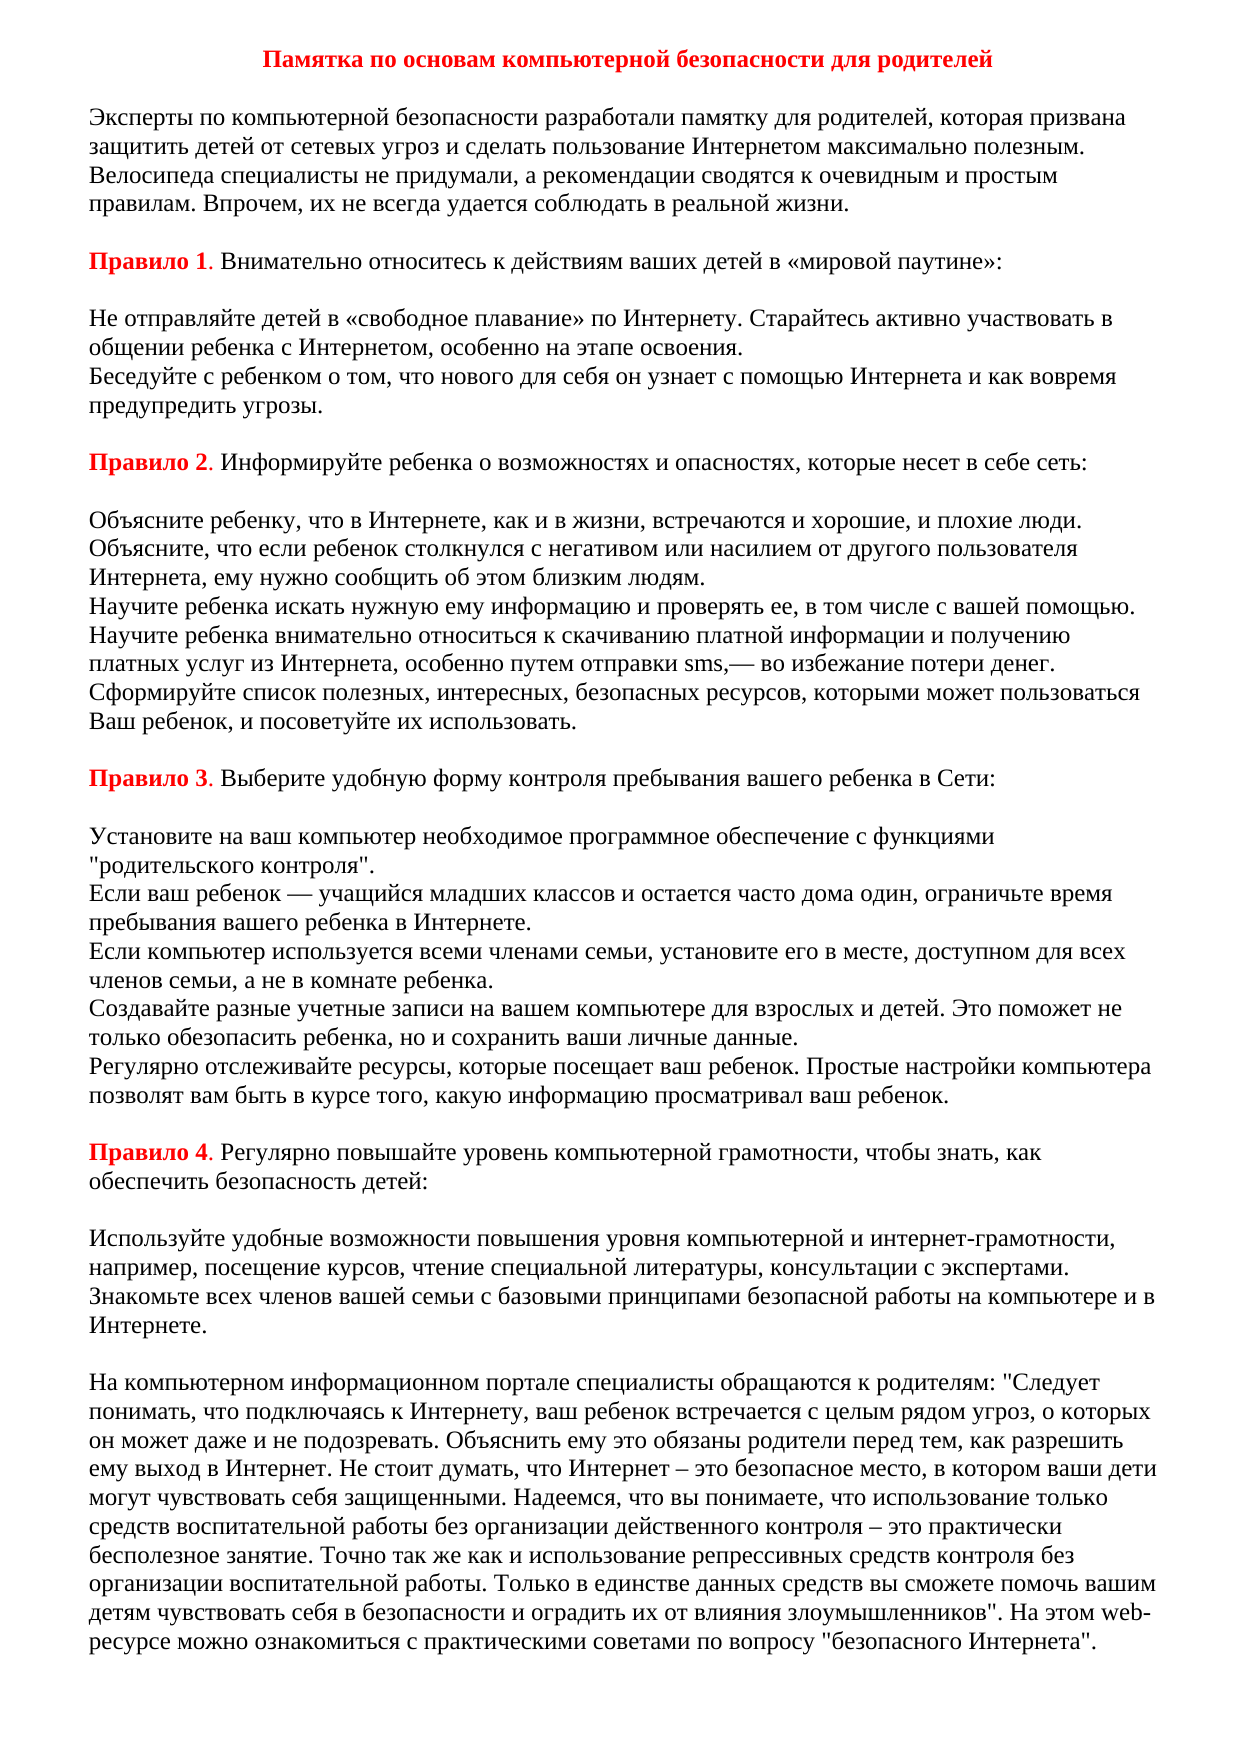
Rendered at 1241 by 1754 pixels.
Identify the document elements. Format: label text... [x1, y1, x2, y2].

text Эксперты по компьютерной безопасности разработали памятку для родителей, которая призвана защитить детей от сетевых угроз и сделать пользование Интернетом максимально полезным. Велосипеда специалисты не придумали, а рекомендации сводятся к очевидным и простым правилам. Впрочем, их не всегда удается соблюдать в реальной жизни. Правило 1. Внимательно относитесь к действиям ваших детей в «мировой паутине»: Не отправляйте детей в «свободное плавание» по Интернету. Старайтесь активно участвовать в общении ребенка с Интернетом, особенно на этапе освоения. Беседуйте с ребенком о том, что нового для себя он узнает с помощью Интернета и как вовремя предупредить угрозы. Правило 2. Информируйте ребенка о возможностях и опасностях, которые несет в себе сеть: Объясните ребенку, что в Интернете, как и в жизни, встречаются и хорошие, и плохие люди. Объясните, что если ребенок столкнулся с негативом или насилием от другого пользователя Интернета, ему нужно сообщить об этом близким людям. Научите ребенка искать нужную ему информацию и проверять ее, в том числе с вашей помощью. Научите ребенка внимательно относиться к скачиванию платной информации и получению платных услуг из Интернета, особенно путем отправки sms,— во избежание потери денег. Сформируйте список полезных, интересных, безопасных ресурсов, которыми может пользоваться Ваш ребенок, и посоветуйте их использовать. Правило 3. Выберите удобную форму контроля пребывания вашего ребенка в Сети: Установите на ваш компьютер необходимое программное обеспечение с функциями "родительского контроля". Если ваш ребенок — учащийся младших классов и остается часто дома один, ограничьте время пребывания вашего ребенка в Интернете. Если компьютер используется всеми членами семьи, установите его в месте, доступном для всех членов семьи, а не в комнате ребенка. Создавайте разные учетные записи на вашем компьютере для взрослых и детей. Это поможет не только обезопасить ребенка, но и сохранить ваши личные данные. Регулярно отслеживайте ресурсы, которые посещает ваш ребенок. Простые настройки компьютера позволят вам быть в курсе того, какую информацию просматривал ваш ребенок. Правило 4. Регулярно повышайте уровень компьютерной грамотности, чтобы знать, как обеспечить безопасность детей: Используйте удобные возможности повышения уровня компьютерной и интернет-грамотности, например, посещение курсов, чтение специальной литературы, консультации с экспертами. Знакомьте всех членов вашей семьи с базовыми принципами безопасной работы на компьютере и в Интернете. На компьютерном информационном портале специалисты обращаются к родителям: "Следует понимать, что подключаясь к Интернету, ваш ребенок встречается с целым рядом угроз, о которых он может даже и не подозревать. Объяснить ему это обязаны родители перед тем, как разрешить ему выход в Интернет. Не стоит думать, что Интернет – это безопасное место, в котором ваши дети могут чувствовать себя защищенными. Надеемся, что вы понимаете, что использование только средств воспитательной работы без организации действенного контроля – это практически бесполезное занятие. Точно так же как и использование репрессивных средств контроля без организации воспитательной работы. Только в единстве данных средств вы сможете помочь вашим детям чувствовать себя в безопасности и оградить их от влияния злоумышленников". На этом web-ресурсе можно ознакомиться с практическими советами по вопросу "безопасного Интернета". [89, 102, 1167, 1655]
text Памятка по основам компьютерной безопасности для родителей [89, 44, 1167, 73]
